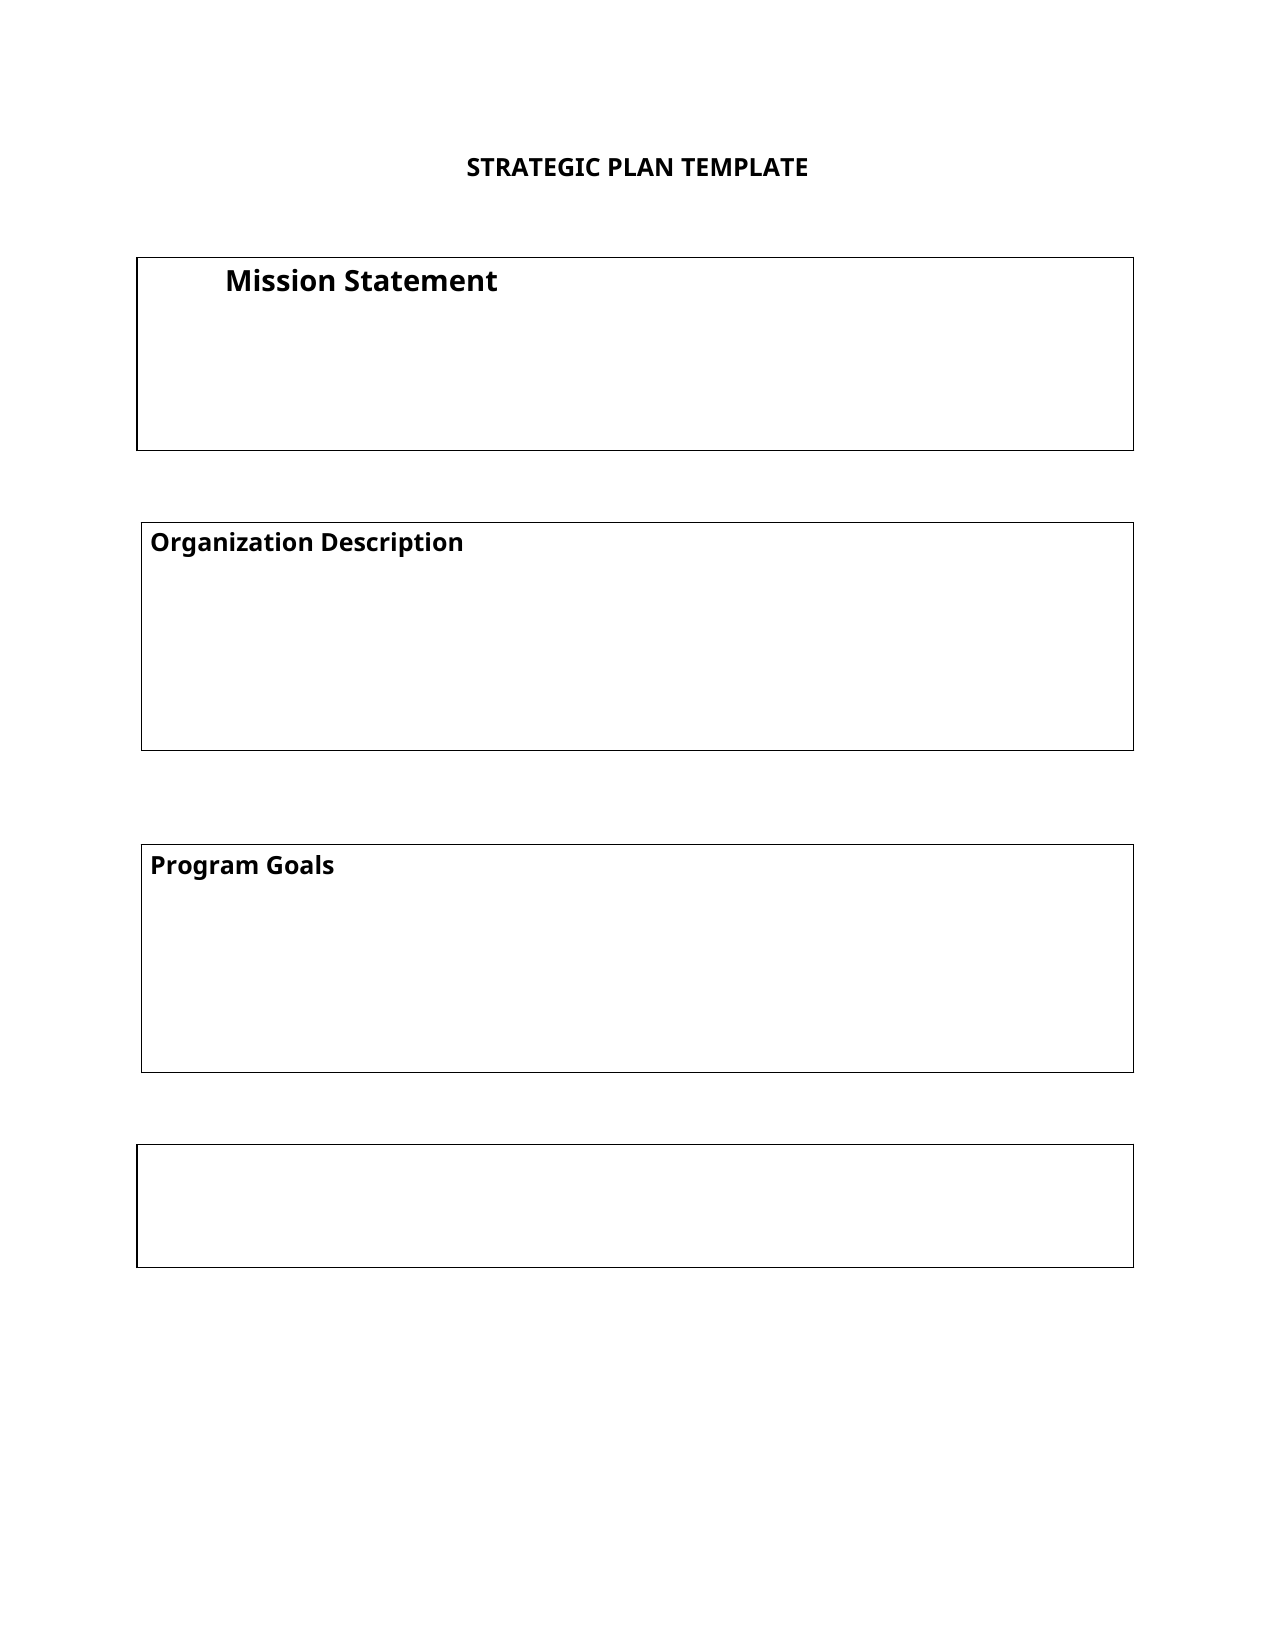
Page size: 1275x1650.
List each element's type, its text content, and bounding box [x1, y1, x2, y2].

text Mission Statement [138, 258, 1133, 300]
text Organization Description [142, 523, 1133, 559]
text Program Goals [142, 845, 1133, 881]
text STRATEGIC PLAN TEMPLATE [150, 150, 1125, 184]
